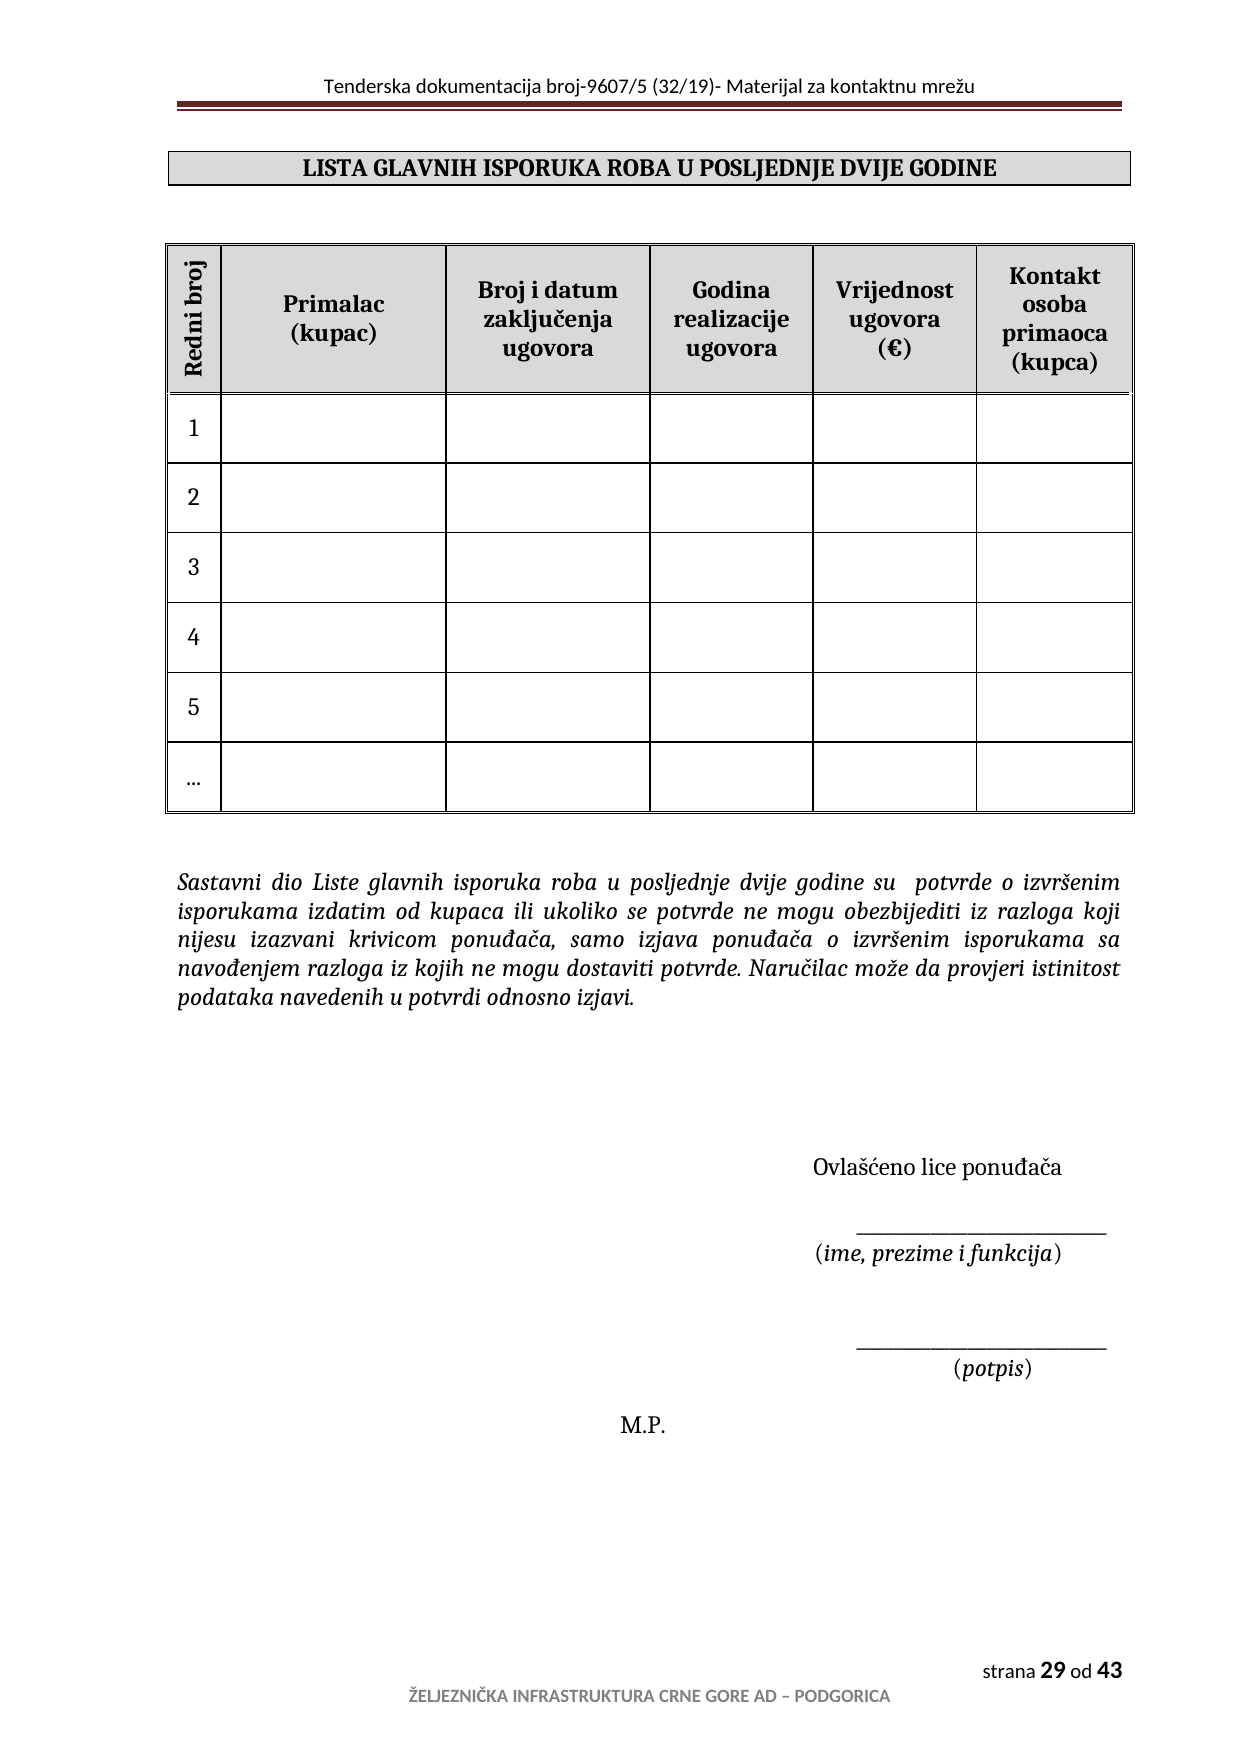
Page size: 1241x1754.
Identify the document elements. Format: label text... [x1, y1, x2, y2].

table_cell 5 [168, 673, 220, 741]
table_cell [814, 743, 976, 811]
table_cell [977, 392, 1133, 462]
table_cell ... [168, 743, 220, 811]
table_cell [651, 464, 812, 532]
table_cell [222, 464, 445, 532]
table_cell [447, 673, 649, 741]
table_cell [651, 673, 812, 741]
text Ovlašćeno lice ponuđača [177, 1152, 1062, 1181]
table_cell [222, 673, 445, 741]
table_cell [651, 395, 812, 462]
table_cell 1 [166, 392, 220, 462]
table_cell [651, 603, 812, 671]
table_cell [222, 743, 445, 811]
table_cell [814, 603, 976, 671]
table_header Kontakt osoba primaoca (kupca) [977, 246, 1132, 392]
table_cell [977, 464, 1132, 532]
text LISTA GLAVNIH ISPORUKA ROBA U POSLJEDNJE DVIJE GODINE [169, 152, 1130, 184]
table_cell [447, 603, 649, 671]
table_cell [814, 673, 976, 741]
table_cell 4 [168, 603, 220, 671]
table_cell [447, 464, 649, 532]
table_header Redni broj [168, 246, 220, 392]
table_cell [977, 743, 1132, 811]
table_cell 2 [168, 464, 220, 532]
table_header Vrijednost ugovora (€) [814, 246, 976, 392]
text ___________________________ [177, 1210, 1107, 1239]
table_cell [977, 603, 1132, 671]
table_header Broj i datum zaključenja ugovora [447, 246, 649, 392]
text (potpis) [177, 1354, 1033, 1382]
text ___________________________ [177, 1325, 1107, 1354]
table_cell [651, 533, 812, 602]
table_cell [222, 395, 445, 462]
table_cell [222, 533, 445, 602]
table_cell [447, 533, 649, 602]
table_header Godina realizacije ugovora [651, 246, 812, 392]
text M.P. [177, 1411, 1122, 1440]
text Sastavni dio Liste glavnih isporuka roba u posljednje dvije godine su potvrde o izvršenim isporukama izdatim od kupaca ili ukoliko se potvrde ne mogu obezbijediti iz razloga koji nijesu izazvani krivicom ponuđača, samo izjava ponuđača o izvršenim isporukama sa navođenjem razloga iz kojih ne mogu dostaviti potvrde. Naručilac može da provjeri istinitost podataka navedenih u potvrdi odnosno izjavi. [177, 868, 1122, 1012]
table_cell [222, 603, 445, 671]
table_cell [447, 743, 649, 811]
table_cell 3 [168, 533, 220, 602]
table_cell [651, 743, 812, 811]
table_cell [814, 464, 976, 532]
table_cell [814, 533, 976, 602]
table_cell [977, 673, 1132, 741]
table_header Primalac (kupac) [222, 246, 445, 392]
table_cell [977, 533, 1132, 602]
table_cell [814, 395, 976, 462]
table_cell [447, 395, 649, 462]
text (ime, prezime i funkcija) [177, 1239, 1062, 1267]
